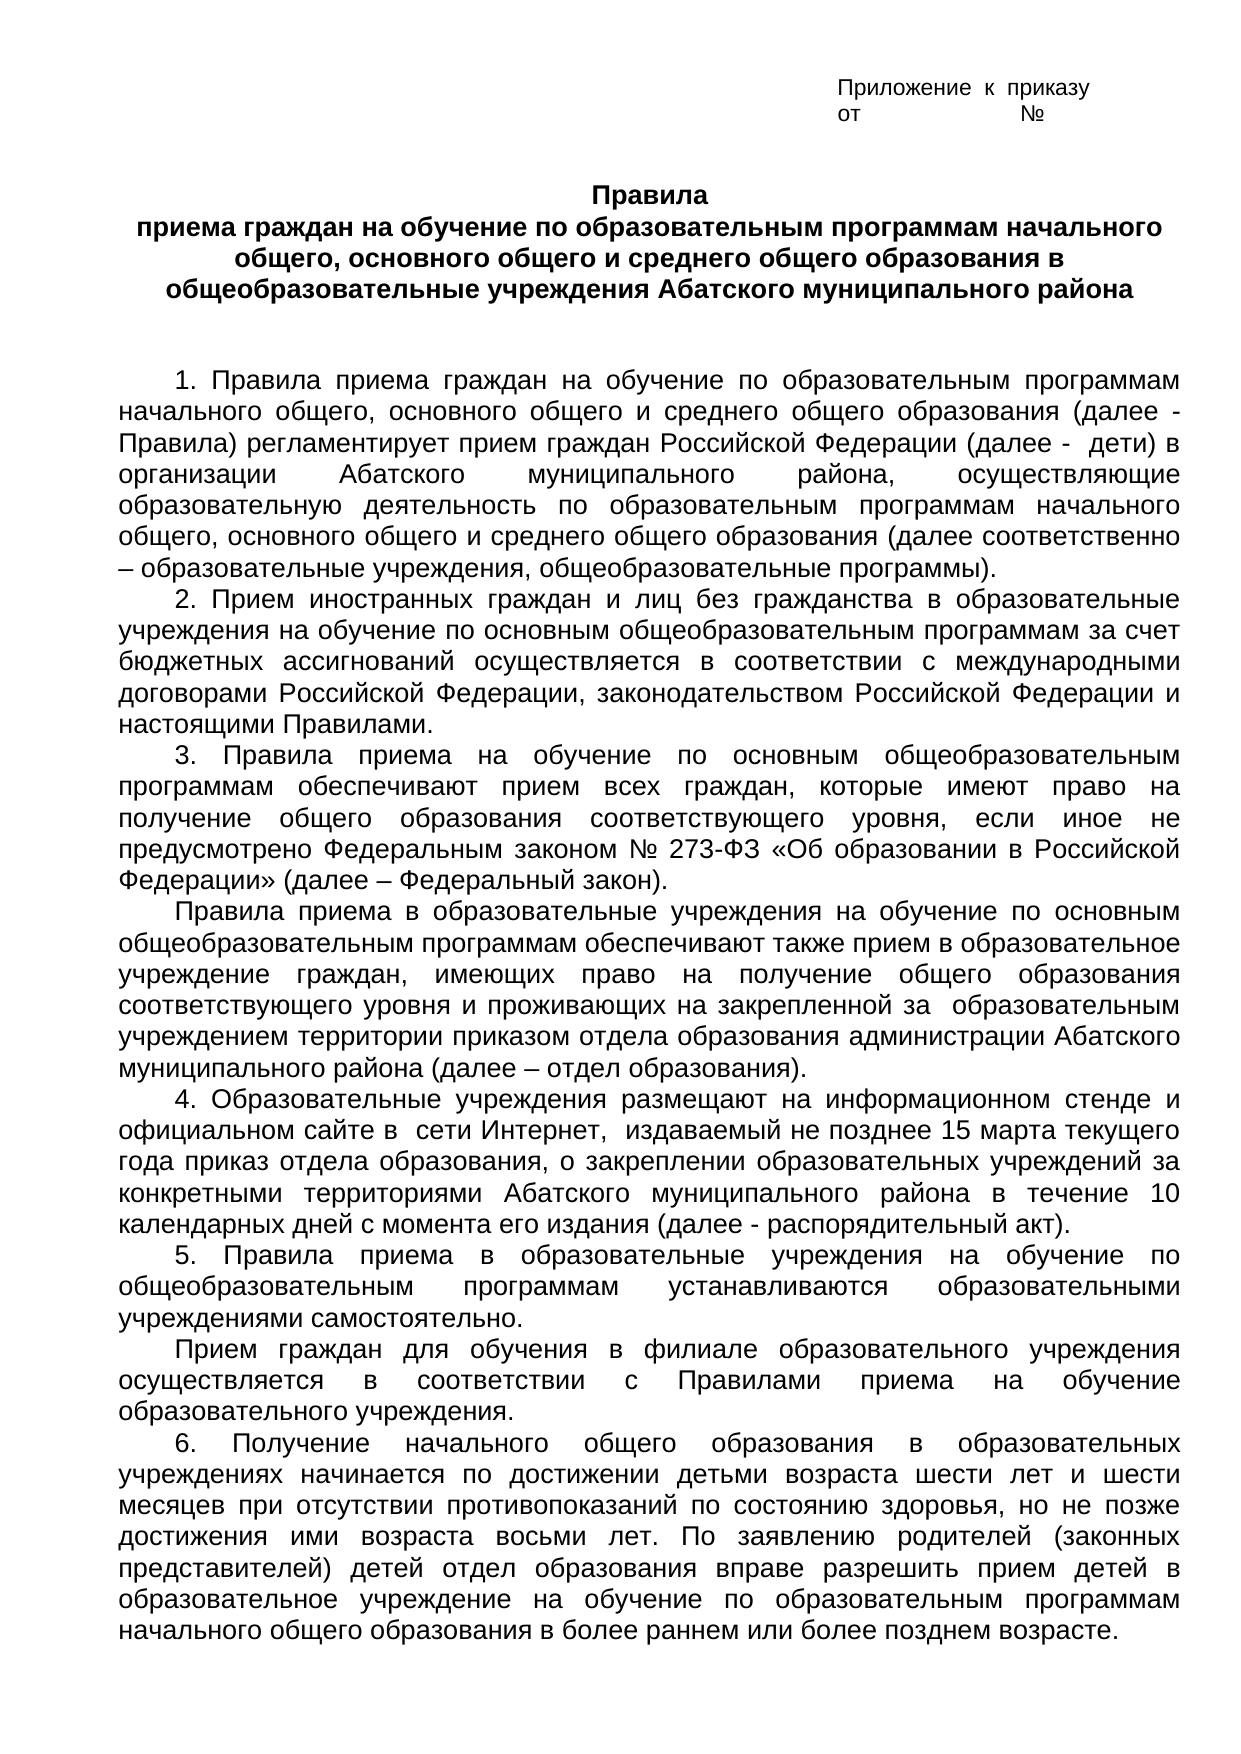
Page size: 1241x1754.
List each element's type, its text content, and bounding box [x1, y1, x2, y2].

text 1. Правила приема граждан на обучение по образовательным программам начального общего, основного общего и среднего общего образования (далее - Правила) регламентирует прием граждан Российской Федерации (далее - дети) в организации Абатского муниципального района, осуществляющие образовательную деятельность по образовательным программам начального общего, основного общего и среднего общего образования (далее соответственно – образовательные учреждения, общеобразовательные программы). [118, 364, 1181, 583]
text 5. Правила приема в образовательные учреждения на обучение по общеобразовательным программам устанавливаются образовательными учреждениями самостоятельно. [118, 1239, 1181, 1333]
text 4. Образовательные учреждения размещают на информационном стенде и официальном сайте в сети Интернет, издаваемый не позднее 15 марта текущего года приказ отдела образования, о закреплении образовательных учреждений за конкретными территориями Абатского муниципального района в течение 10 календарных дней с момента его издания (далее - распорядительный акт). [118, 1083, 1181, 1239]
text от № [118, 100, 1181, 127]
text Правила [118, 179, 1181, 211]
text приема граждан на обучение по образовательным программам начального общего, основного общего и среднего общего образования в общеобразовательные учреждения Абатского муниципального района [118, 211, 1181, 304]
text 6. Получение начального общего образования в образовательных учреждениях начинается по достижении детьми возраста шести лет и шести месяцев при отсутствии противопоказаний по состоянию здоровья, но не позже достижения ими возраста восьми лет. По заявлению родителей (законных представителей) детей отдел образования вправе разрешить прием детей в образовательное учреждение на обучение по образовательным программам начального общего образования в более раннем или более позднем возрасте. [118, 1427, 1181, 1645]
text 2. Прием иностранных граждан и лиц без гражданства в образовательные учреждения на обучение по основным общеобразовательным программам за счет бюджетных ассигнований осуществляется в соответствии с международными договорами Российской Федерации, законодательством Российской Федерации и настоящими Правилами. [118, 583, 1181, 739]
text Прием граждан для обучения в филиале образовательного учреждения осуществляется в соответствии с Правилами приема на обучение образовательного учреждения. [118, 1333, 1181, 1427]
text Правила приема в образовательные учреждения на обучение по основным общеобразовательным программам обеспечивают также прием в образовательное учреждение граждан, имеющих право на получение общего образования соответствующего уровня и проживающих на закрепленной за образовательным учреждением территории приказом отдела образования администрации Абатского муниципального района (далее – отдел образования). [118, 895, 1181, 1083]
text Приложение к приказу [118, 74, 1181, 100]
text 3. Правила приема на обучение по основным общеобразовательным программам обеспечивают прием всех граждан, которые имеют право на получение общего образования соответствующего уровня, если иное не предусмотрено Федеральным законом № 273-ФЗ «Об образовании в Российской Федерации» (далее – Федеральный закон). [118, 739, 1181, 895]
